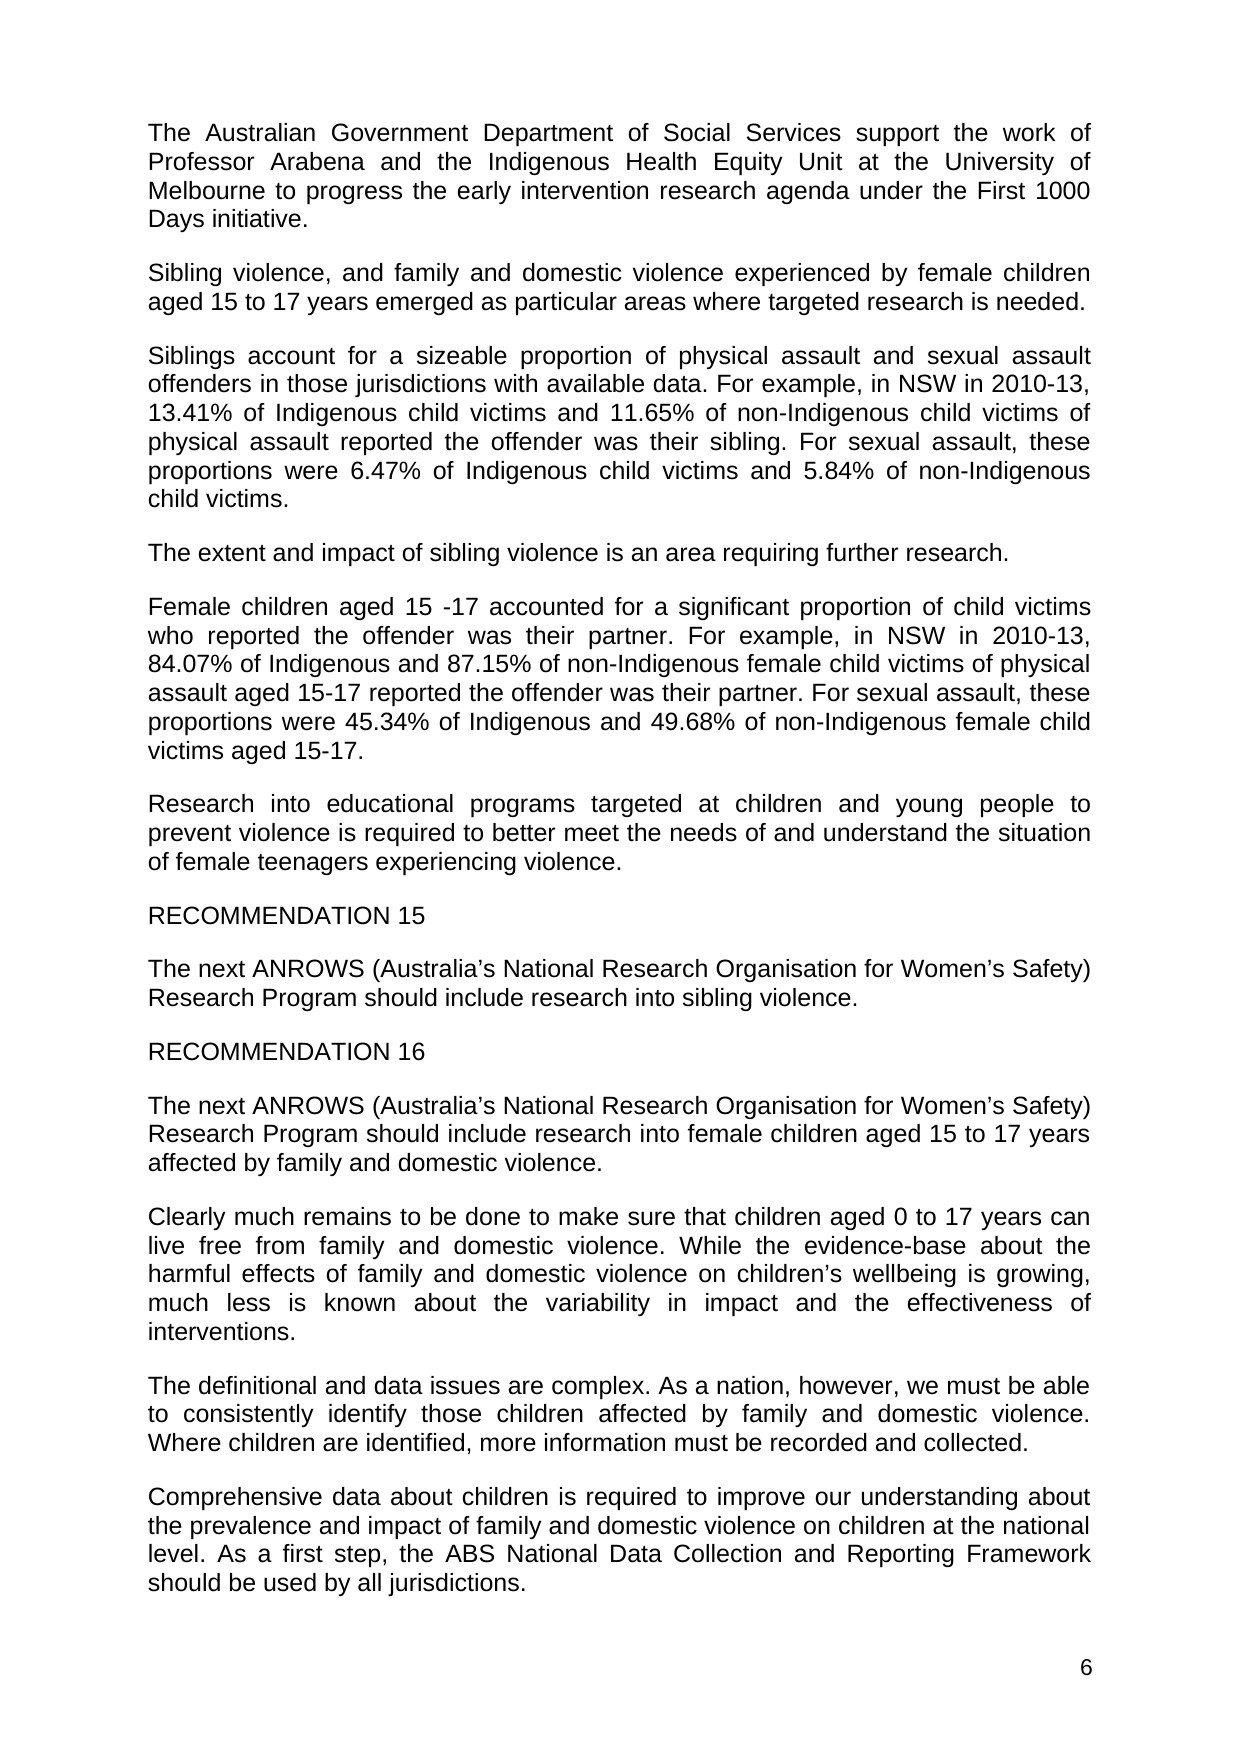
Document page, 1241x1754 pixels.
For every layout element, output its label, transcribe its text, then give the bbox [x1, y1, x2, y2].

text Female children aged 15 -17 accounted for a significant proportion of child victims who reported the offender was their partner. For example, in NSW in 2010-13, 84.07% of Indigenous and 87.15% of non-Indigenous female child victims of physical assault aged 15-17 reported the offender was their partner. For sexual assault, these proportions were 45.34% of Indigenous and 49.68% of non-Indigenous female child victims aged 15-17. [148, 592, 1092, 764]
text The Australian Government Department of Social Services support the work of Professor Arabena and the Indigenous Health Equity Unit at the University of Melbourne to progress the early intervention research agenda under the First 1000 Days initiative. [148, 118, 1092, 233]
text RECOMMENDATION 15 [148, 901, 1092, 929]
text The extent and impact of sibling violence is an area requiring further research. [148, 538, 1092, 567]
text The definitional and data issues are complex. As a nation, however, we must be able to consistently identify those children affected by family and domestic violence. Where children are identified, more information must be recorded and collected. [148, 1371, 1092, 1457]
text Clearly much remains to be done to make sure that children aged 0 to 17 years can live free from family and domestic violence. While the evidence-base about the harmful effects of family and domestic violence on children’s wellbeing is growing, much less is known about the variability in impact and the effectiveness of interventions. [148, 1202, 1092, 1346]
text Siblings account for a sizeable proportion of physical assault and sexual assault offenders in those jurisdictions with available data. For example, in NSW in 2010-13, 13.41% of Indigenous child victims and 11.65% of non-Indigenous child victims of physical assault reported the offender was their sibling. For sexual assault, these proportions were 6.47% of Indigenous child victims and 5.84% of non-Indigenous child victims. [148, 341, 1092, 513]
text The next ANROWS (Australia’s National Research Organisation for Women’s Safety) Research Program should include research into sibling violence. [148, 954, 1092, 1012]
text RECOMMENDATION 16 [148, 1037, 1092, 1066]
text Research into educational programs targeted at children and young people to prevent violence is required to better meet the needs of and understand the situation of female teenagers experiencing violence. [148, 789, 1092, 876]
text The next ANROWS (Australia’s National Research Organisation for Women’s Safety) Research Program should include research into female children aged 15 to 17 years affected by family and domestic violence. [148, 1091, 1092, 1177]
text Comprehensive data about children is required to improve our understanding about the prevalence and impact of family and domestic violence on children at the national level. As a first step, the ABS National Data Collection and Reporting Framework should be used by all jurisdictions. [148, 1482, 1092, 1597]
text Sibling violence, and family and domestic violence experienced by female children aged 15 to 17 years emerged as particular areas where targeted research is needed. [148, 258, 1092, 316]
